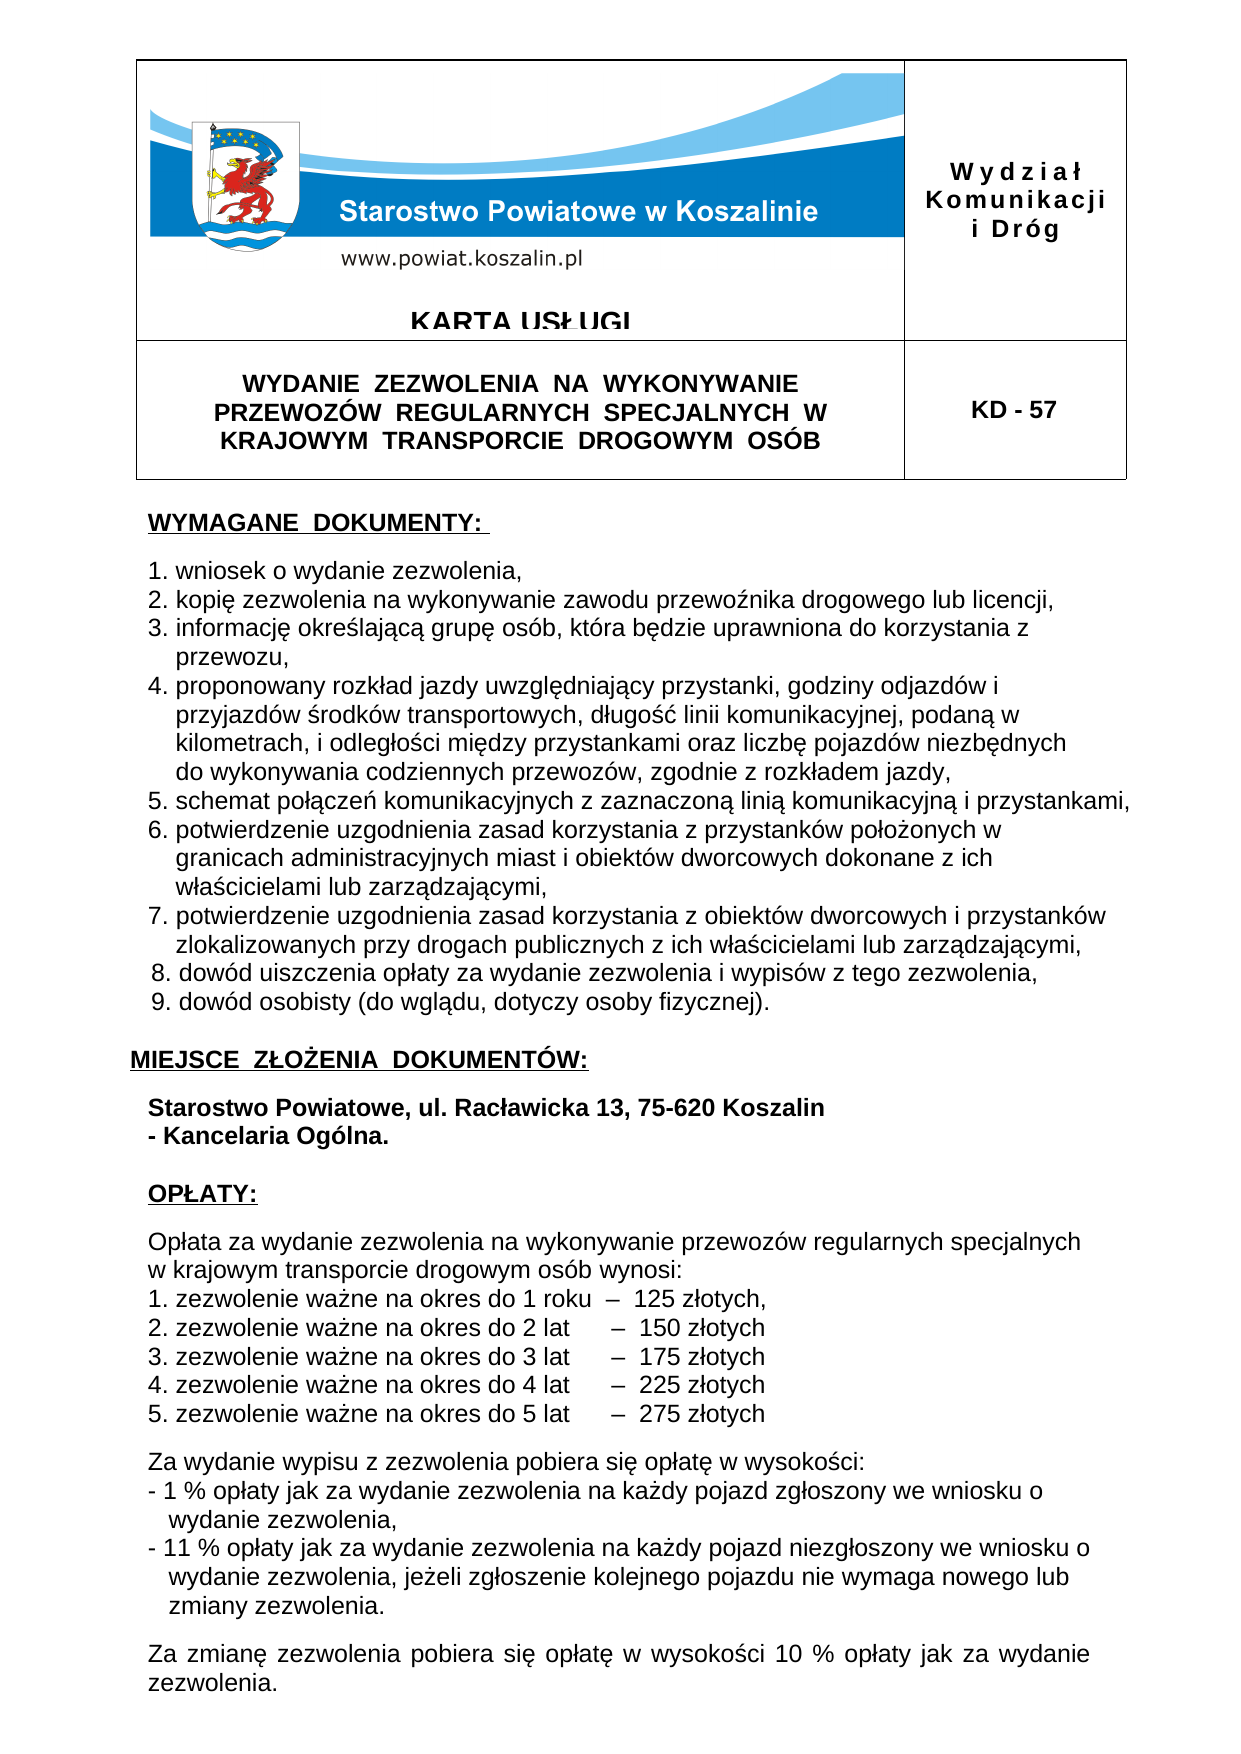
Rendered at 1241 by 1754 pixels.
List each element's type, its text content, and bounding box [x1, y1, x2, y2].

text granicach administracyjnych miast i obiektów dworcowych dokonane z ich [148, 843, 1092, 872]
text 3. informację określającą grupę osób, która będzie uprawniona do korzystania z [148, 613, 1146, 642]
table_cell WYDANIE ZEZWOLENIA NA WYKONYWANIE PRZEWOZÓW REGULARNYCH SPECJALNYCH W KRAJOWYM TRANSPORCIE DROGOWYM OSÓB [137, 341, 904, 479]
text Za zmianę zezwolenia pobiera się opłatę w wysokości 10 % opłaty jak za wydanie zezwolenia. [148, 1639, 1092, 1696]
text 1. zezwolenie ważne na okres do 1 roku – 125 złotych, [148, 1284, 1163, 1313]
text 1. wniosek o wydanie zezwolenia, [148, 556, 1092, 584]
text zmiany zezwolenia. [148, 1591, 1092, 1619]
text zlokalizowanych przy drogach publicznych z ich właścicielami lub zarządzającymi, [148, 929, 1110, 958]
text 9. dowód osobisty (do wglądu, dotyczy osoby fizycznej). [130, 987, 1128, 1016]
text - Kancelaria Ogólna. [148, 1121, 1092, 1150]
text przewozu, [148, 642, 1146, 671]
text 3. zezwolenie ważne na okres do 3 lat – 175 złotych [148, 1342, 1163, 1370]
text 4. zezwolenie ważne na okres do 4 lat – 225 złotych [148, 1370, 1163, 1399]
table_cell KD - 57 [905, 341, 1126, 479]
text przyjazdów środków transportowych, długość linii komunikacyjnej, podaną w [148, 699, 1122, 728]
text 4. proponowany rozkład jazdy uwzględniający przystanki, godziny odjazdów i [148, 671, 1122, 699]
text 5. schemat połączeń komunikacyjnych z zaznaczoną linią komunikacyjną i przystankami, [148, 786, 1140, 814]
text OPŁATY: [148, 1179, 1092, 1207]
text wydanie zezwolenia, jeżeli zgłoszenie kolejnego pojazdu nie wymaga nowego lub [148, 1562, 1092, 1591]
text do wykonywania codziennych przewozów, zgodnie z rozkładem jazdy, [148, 757, 1122, 786]
text - 1 % opłaty jak za wydanie zezwolenia na każdy pojazd zgłoszony we wniosku o [148, 1476, 1092, 1504]
text 5. zezwolenie ważne na okres do 5 lat – 275 złotych [148, 1399, 1163, 1428]
text MIEJSCE ZŁOŻENIA DOKUMENTÓW: [130, 1044, 1092, 1073]
text wydanie zezwolenia, [148, 1504, 1092, 1533]
text - 11 % opłaty jak za wydanie zezwolenia na każdy pojazd niezgłoszony we wniosku o [148, 1533, 1092, 1562]
text 2. zezwolenie ważne na okres do 2 lat – 150 złotych [148, 1313, 1163, 1342]
text kilometrach, i odległości między przystankami oraz liczbę pojazdów niezbędnych [148, 728, 1122, 757]
table_header Wydział Komunikacji i Dróg [905, 61, 1126, 340]
text w krajowym transporcie drogowym osób wynosi: [148, 1255, 1163, 1284]
text właścicielami lub zarządzającymi, [148, 872, 1092, 901]
text Za wydanie wypisu z zezwolenia pobiera się opłatę w wysokości: [148, 1447, 1092, 1476]
text WYMAGANE DOKUMENTY: [148, 508, 1092, 537]
text 7. potwierdzenie uzgodnienia zasad korzystania z obiektów dworcowych i przystanków [148, 901, 1110, 929]
text 2. kopię zezwolenia na wykonywanie zawodu przewoźnika drogowego lub licencji, [148, 584, 1146, 613]
table_header KARTA USŁUGI [137, 61, 904, 340]
text 8. dowód uiszczenia opłaty za wydanie zezwolenia i wypisów z tego zezwolenia, [130, 958, 1128, 987]
subtitle Starostwo Powiatowe, ul. Racławicka 13, 75-620 Koszalin [148, 1092, 1092, 1121]
text 6. potwierdzenie uzgodnienia zasad korzystania z przystanków położonych w [148, 814, 1092, 843]
text Opłata za wydanie zezwolenia na wykonywanie przewozów regularnych specjalnych [148, 1227, 1163, 1255]
